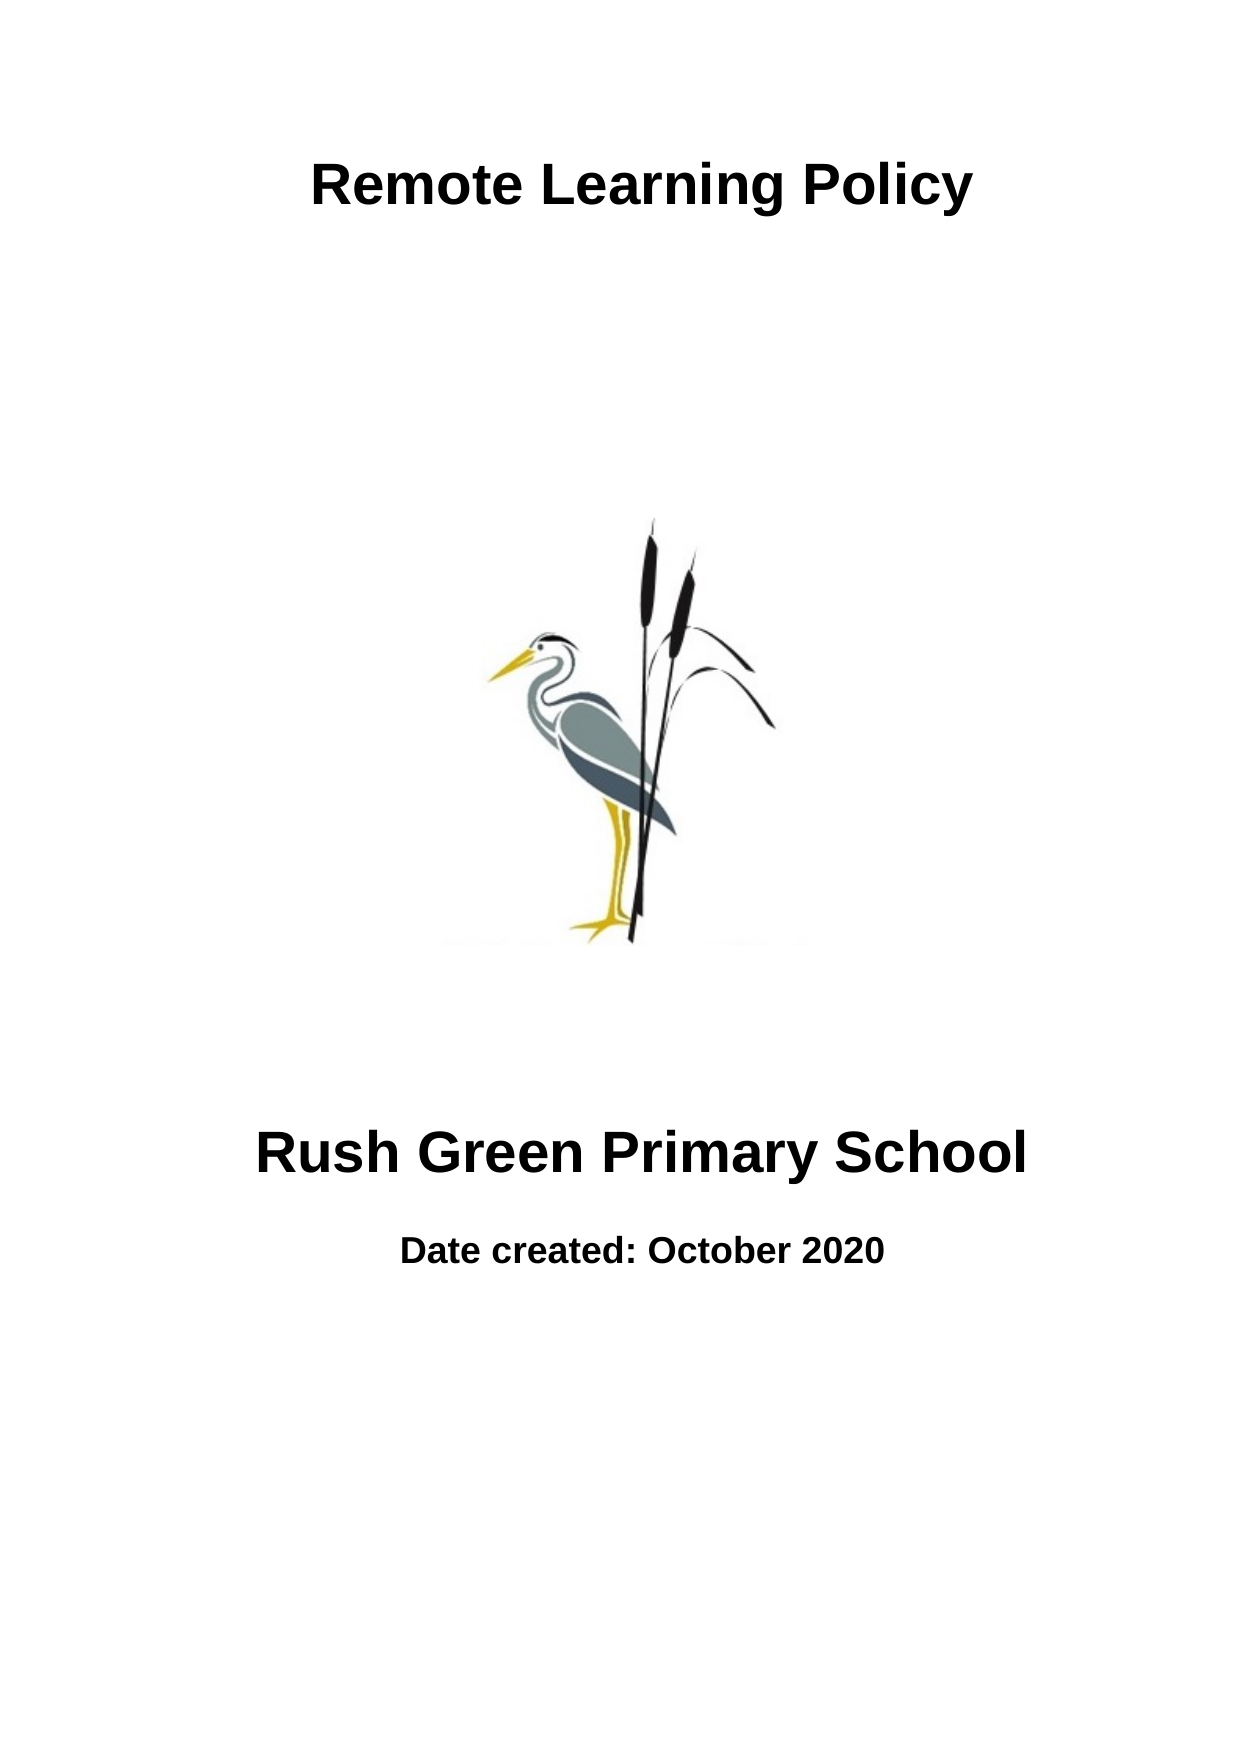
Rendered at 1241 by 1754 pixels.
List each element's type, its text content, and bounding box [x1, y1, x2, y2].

text Remote Learning Policy [103, 150, 1181, 217]
text Date created: October 2020 [103, 1228, 1181, 1271]
text Rush Green Primary School [103, 1118, 1181, 1185]
picture [408, 518, 876, 946]
